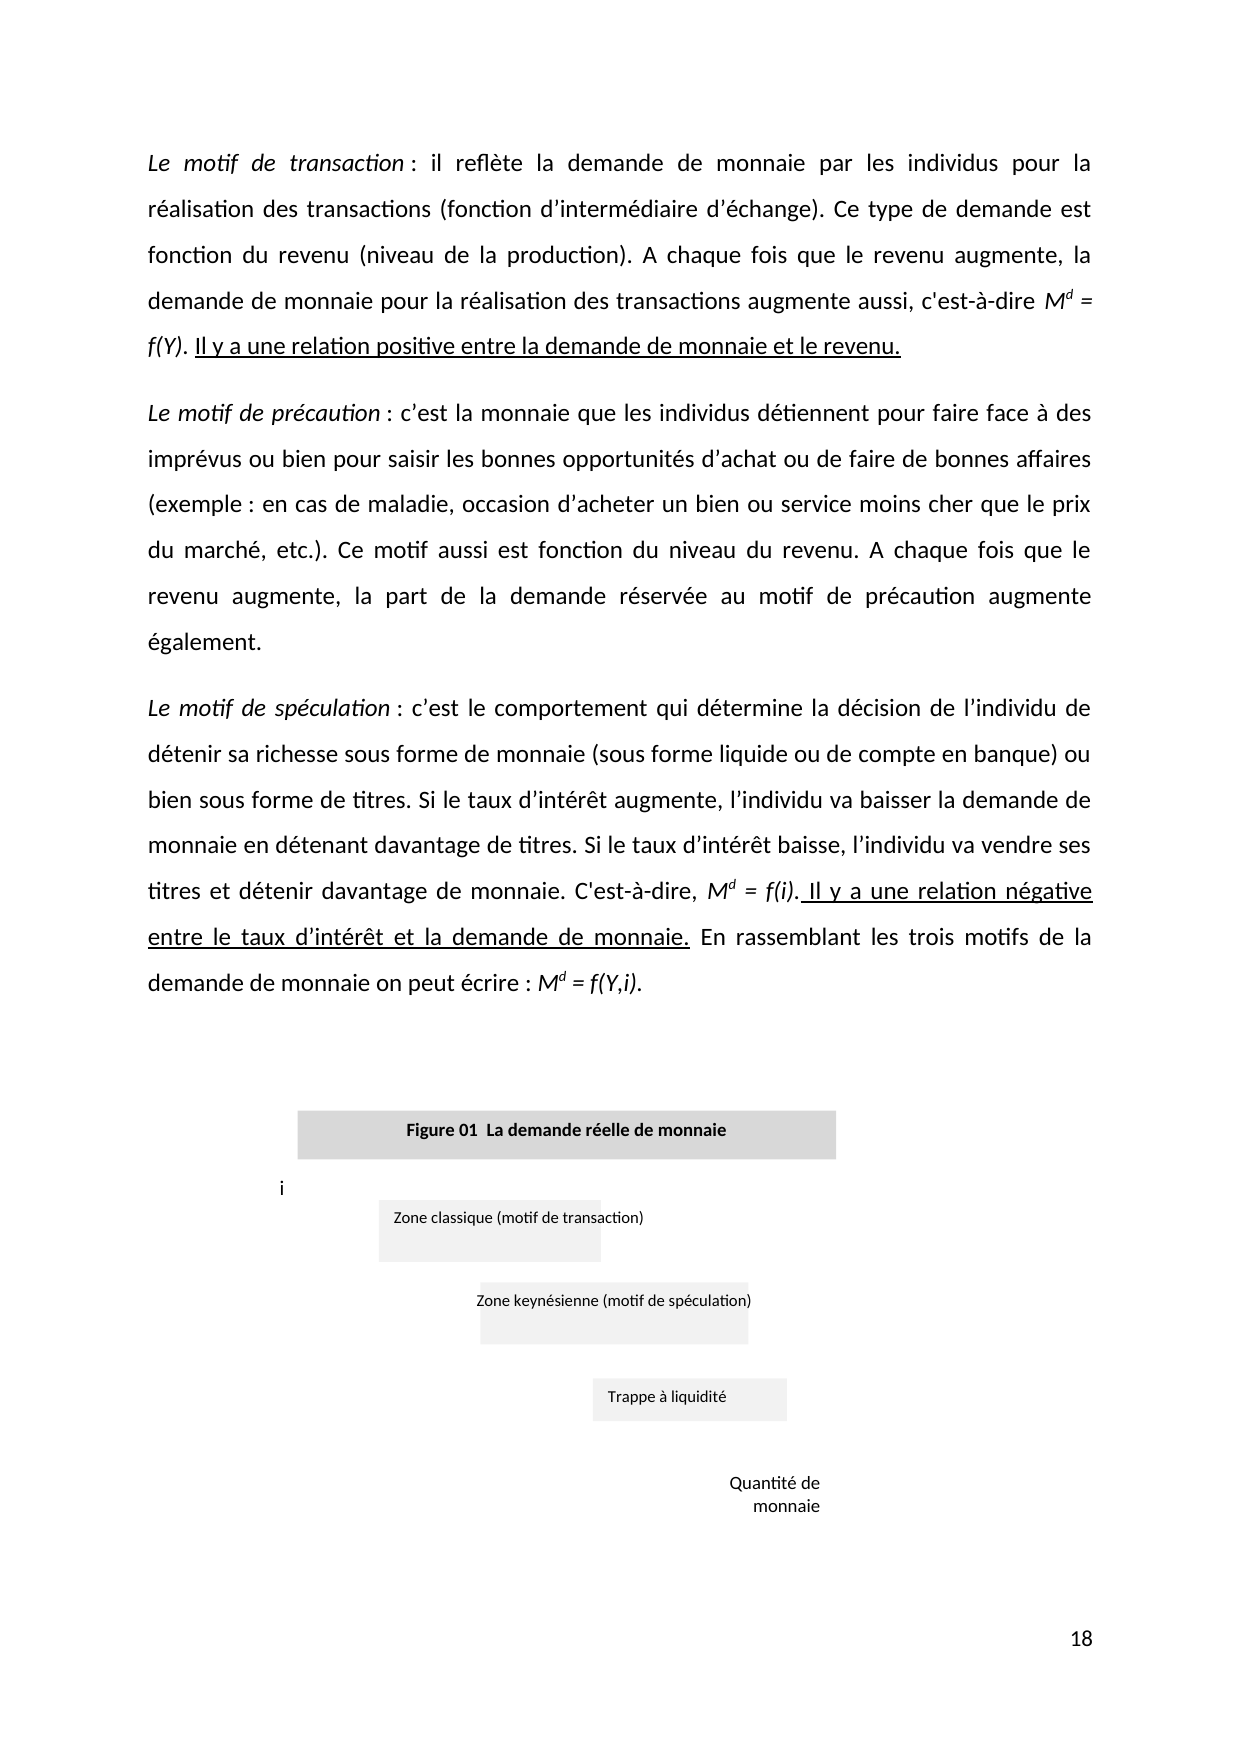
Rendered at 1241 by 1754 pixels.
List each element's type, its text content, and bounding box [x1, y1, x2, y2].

text Le motif de transaction : il reflète la demande de monnaie par les individus pour la réalisation des transactions (fonction d’intermédiaire d’échange). Ce type de demande est fonction du revenu (niveau de la production). A chaque fois que le revenu augmente, la demande de monnaie pour la réalisation des transactions augmente aussi, c'est-à-dire Md = f(Y). Il y a une relation positive entre la demande de monnaie et le revenu. [148, 148, 1093, 361]
text Le motif de spéculation : c’est le comportement qui détermine la décision de l’individu de détenir sa richesse sous forme de monnaie (sous forme liquide ou de compte en banque) ou bien sous forme de titres. Si le taux d’intérêt augmente, l’individu va baisser la demande de monnaie en détenant davantage de titres. Si le taux d’intérêt baisse, l’individu va vendre ses titres et détenir davantage de monnaie. C'est-à-dire, Md = f(i). Il y a une relation négative entre le taux d’intérêt et la demande de monnaie. En rassemblant les trois motifs de la demande de monnaie on peut écrire : Md = f(Y,i). [148, 692, 1093, 997]
text Le motif de précaution : c’est la monnaie que les individus détiennent pour faire face à des imprévus ou bien pour saisir les bonnes opportunités d’achat ou de faire de bonnes affaires (exemple : en cas de maladie, occasion d’acheter un bien ou service moins cher que le prix du marché, etc.). Ce motif aussi est fonction du niveau du revenu. A chaque fois que le revenu augmente, la part de la demande réservée au motif de précaution augmente également. [148, 397, 1093, 656]
